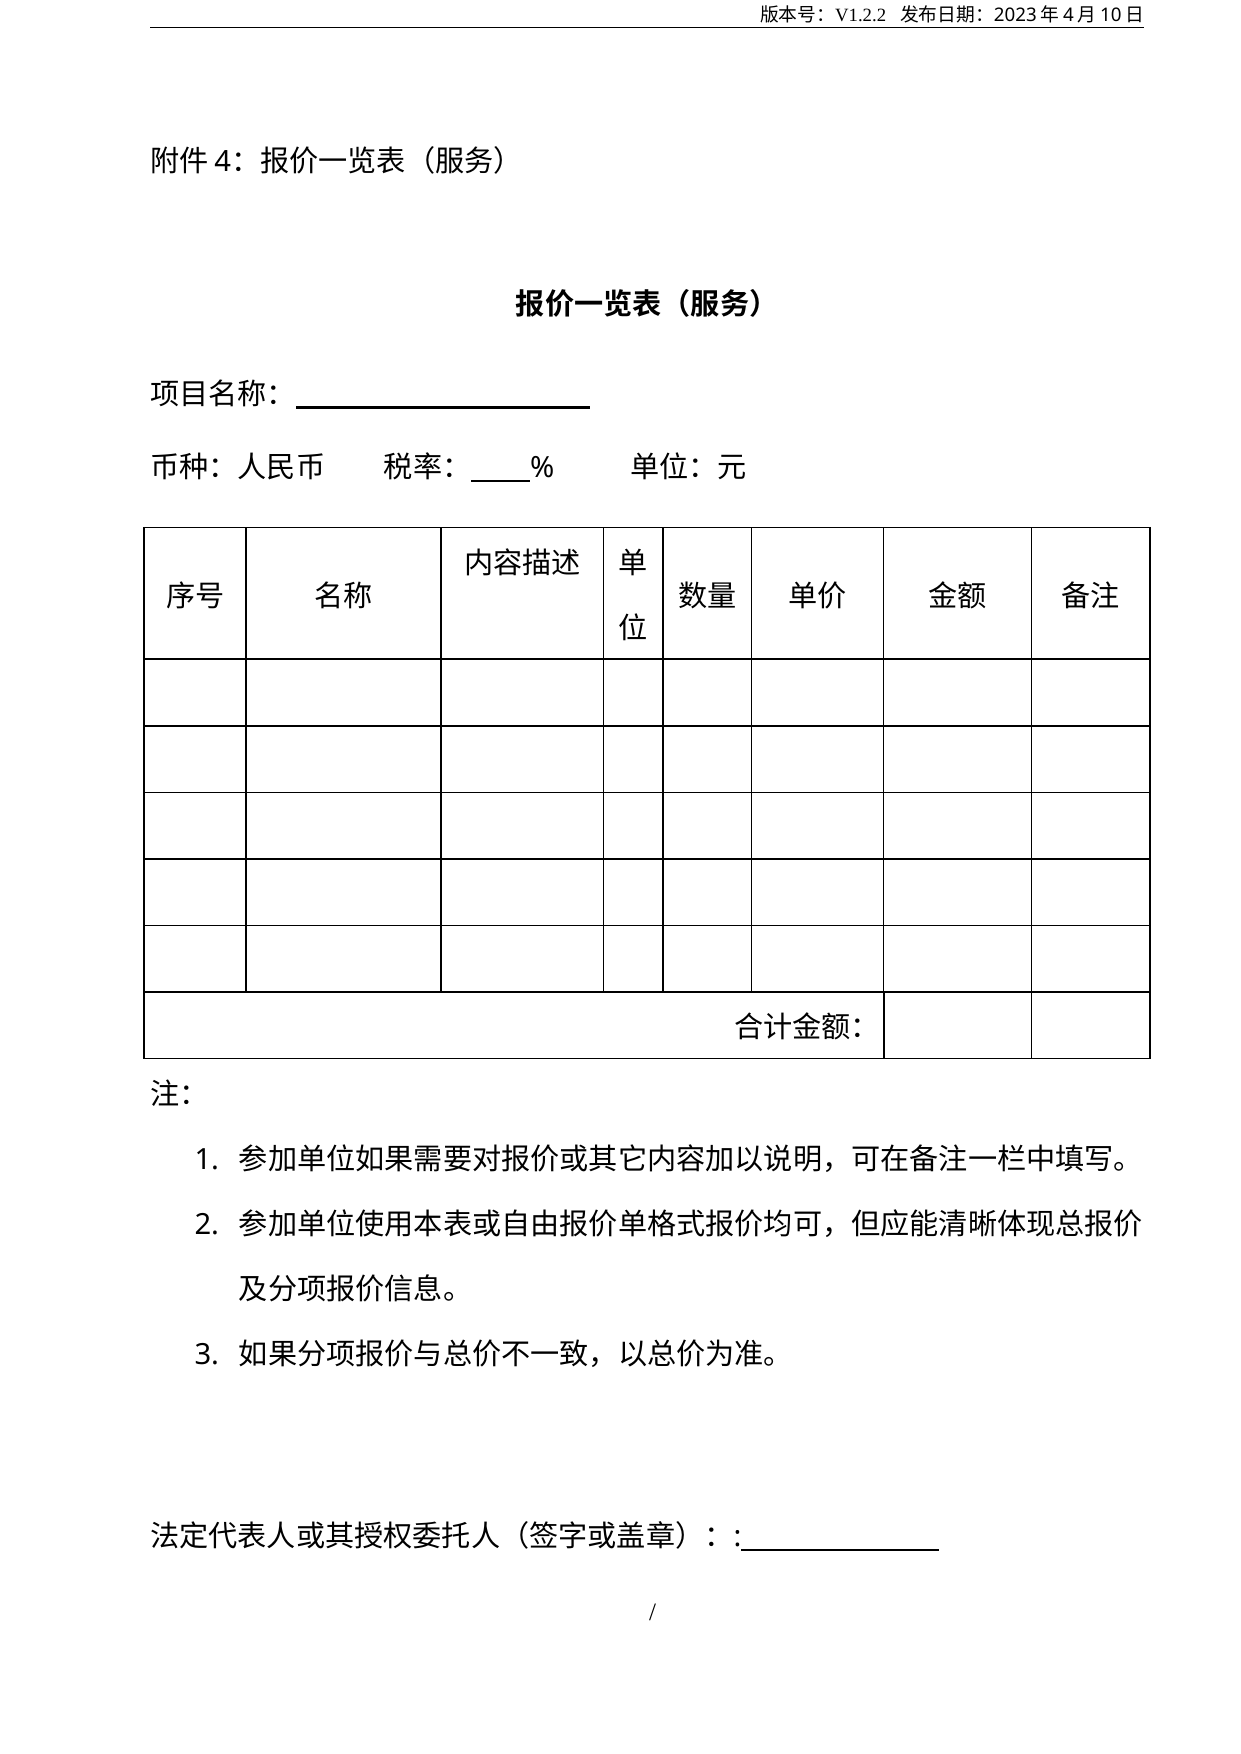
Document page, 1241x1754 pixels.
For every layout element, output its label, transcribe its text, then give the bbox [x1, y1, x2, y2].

text 项目名称： [150, 359, 1144, 424]
table_header 序号 [145, 528, 245, 658]
table_cell [1032, 926, 1149, 991]
table_cell [442, 660, 603, 725]
table_header 数量 [664, 528, 751, 658]
table_cell [604, 727, 662, 791]
list 如果分项报价与总价不一致，以总价为准。 [194, 1319, 1144, 1384]
table_cell [604, 660, 662, 725]
table_cell [884, 926, 1031, 991]
table_cell [752, 860, 883, 924]
text 币种：人民币 税率： % 单位：元 [150, 432, 1144, 497]
table_cell [145, 860, 245, 924]
table_header 内容描述 [442, 528, 603, 658]
table_cell [752, 660, 883, 725]
table_header 备注 [1032, 528, 1149, 658]
table_cell [442, 793, 603, 858]
list 参加单位如果需要对报价或其它内容加以说明，可在备注一栏中填写。 [194, 1124, 1144, 1189]
table_cell [145, 926, 245, 991]
table_cell [664, 727, 751, 791]
table_cell [247, 926, 440, 991]
table_cell [247, 727, 440, 791]
table_header 单位 [604, 528, 662, 658]
table_cell [442, 727, 603, 791]
table_cell [884, 793, 1031, 858]
table_cell [885, 993, 1031, 1058]
table_cell [664, 793, 751, 858]
table_cell [1032, 993, 1149, 1058]
table_cell [1032, 727, 1149, 791]
table_cell [752, 926, 883, 991]
list 参加单位使用本表或自由报价单格式报价均可，但应能清晰体现总报价及分项报价信息。 [194, 1189, 1144, 1319]
table_cell [664, 860, 751, 924]
table_cell [752, 793, 883, 858]
table_header 名称 [247, 528, 440, 658]
table_cell [1032, 660, 1149, 725]
table_cell [442, 926, 603, 991]
table_cell 合计金额： [145, 993, 883, 1058]
text 法定代表人或其授权委托人（签字或盖章）：: [150, 1502, 1144, 1567]
table_cell [145, 793, 245, 858]
table_cell [1032, 860, 1149, 924]
table_cell [145, 660, 245, 725]
text 附件4：报价一览表（服务） [150, 126, 1144, 191]
text 报价一览表（服务） [150, 269, 1144, 334]
table_cell [664, 926, 751, 991]
table_header 金额 [884, 528, 1031, 658]
table_cell [247, 793, 440, 858]
table_cell [664, 660, 751, 725]
text 注： [150, 1059, 1144, 1124]
table_cell [604, 793, 662, 858]
table_cell [247, 660, 440, 725]
table_cell [1032, 793, 1149, 858]
table_header 单价 [752, 528, 883, 658]
table_cell [604, 926, 662, 991]
table_cell [752, 727, 883, 791]
table_cell [884, 860, 1031, 924]
table_cell [442, 860, 603, 924]
table_cell [145, 727, 245, 791]
table_cell [604, 860, 662, 924]
table_cell [884, 660, 1031, 725]
table_cell [247, 860, 440, 924]
table_cell [884, 727, 1031, 791]
